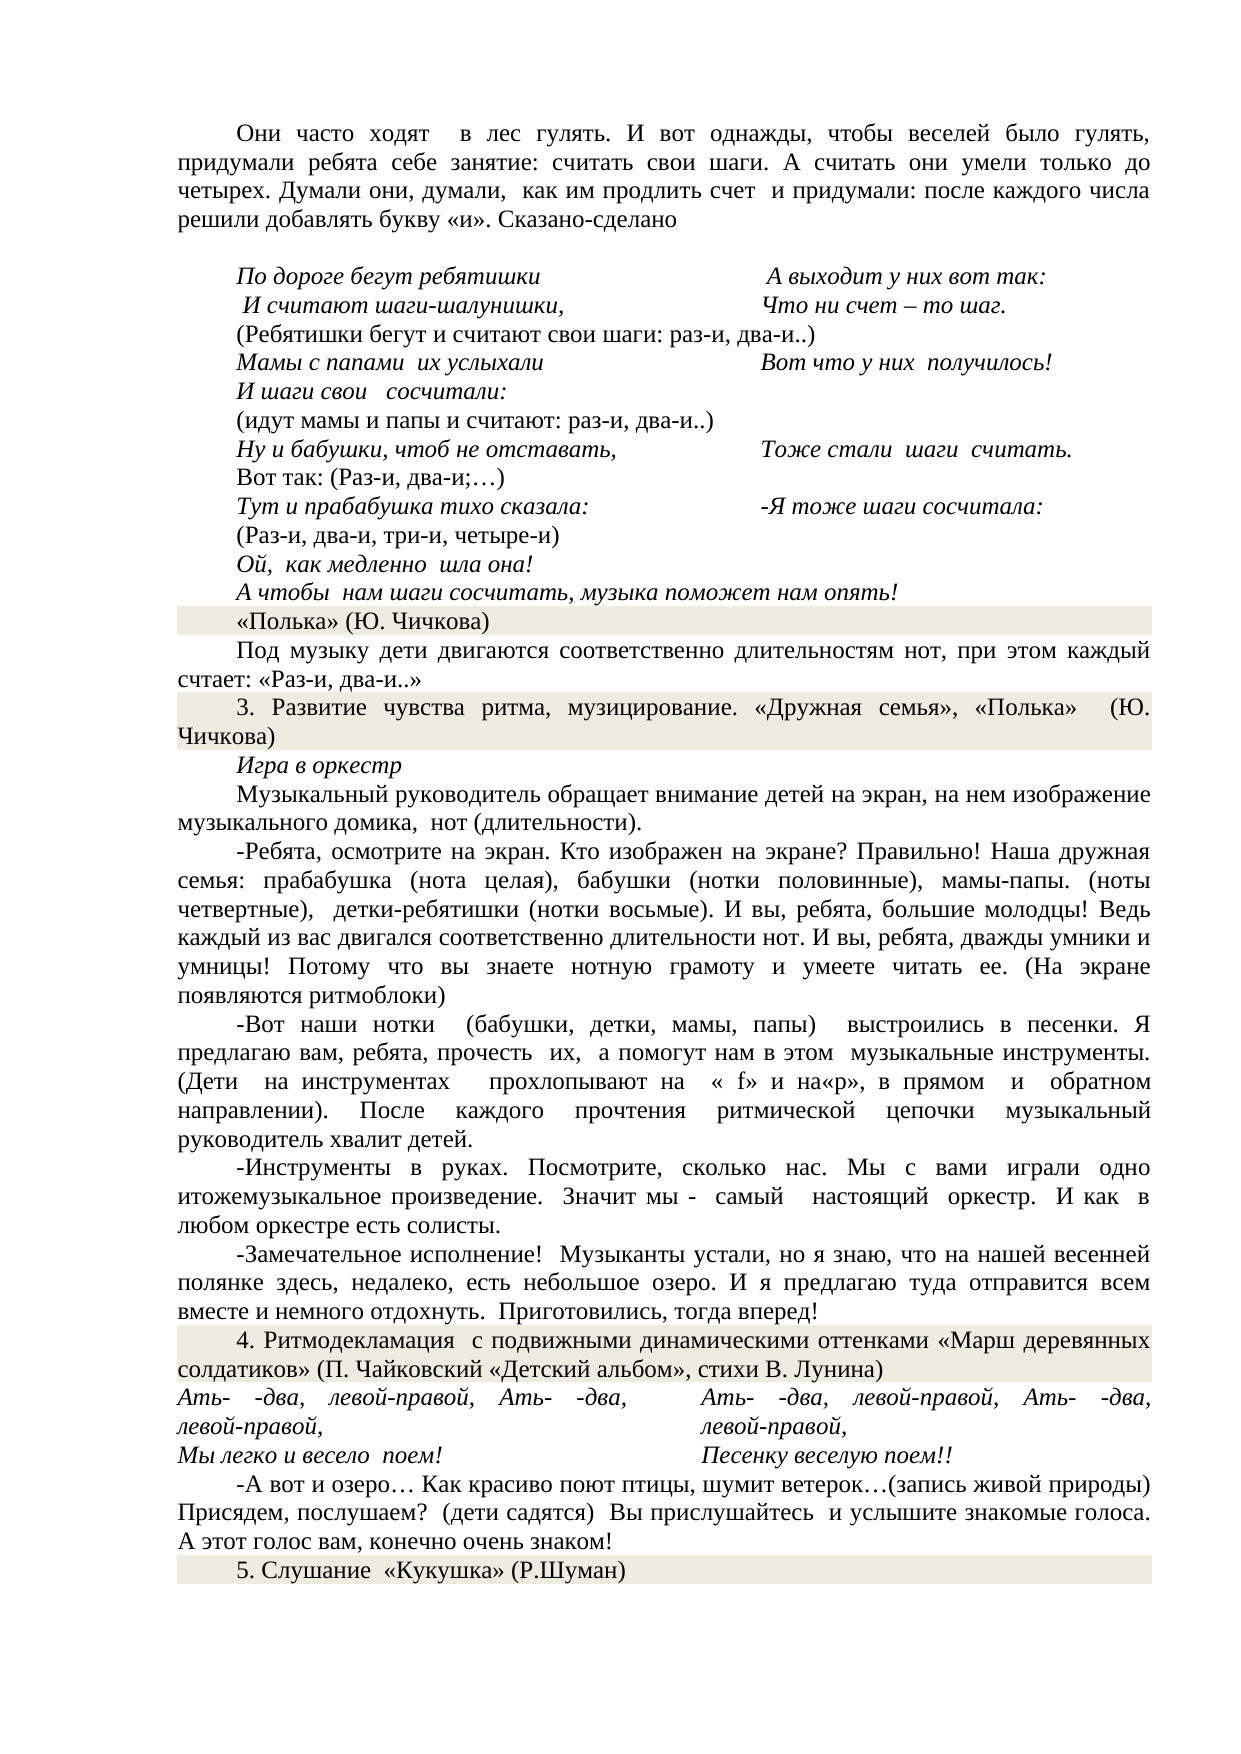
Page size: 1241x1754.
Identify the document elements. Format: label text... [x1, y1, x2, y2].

text -Инструменты в руках. Посмотрите, сколько нас. Мы с вами играли одно итожемузыкальное произведение. Значит мы - самый настоящий оркестр. И как в любом оркестре есть солисты. [177, 1152, 1152, 1239]
text Ать- -два, левой-правой, Ать- -два, левой-правой, [701, 1382, 1152, 1440]
text Ой, как медленно шла она! [177, 549, 1152, 577]
text И считают шаги-шалунишки, [177, 290, 627, 319]
text -Я тоже шаги сосчитала: [701, 491, 1152, 520]
text Тоже стали шаги считать. [701, 434, 1152, 462]
text Тут и прабабушка тихо сказала: [177, 491, 627, 520]
text Ну и бабушки, чтоб не отставать, [177, 434, 627, 462]
text Они часто ходят в лес гулять. И вот однажды, чтобы веселей было гулять, придумали ребята себе занятие: считать свои шаги. А считать они умели только до четырех. Думали они, думали, как им продлить счет и придумали: после каждого числа решили добавлять букву «и». Сказано-сделано [177, 118, 1152, 233]
text Игра в оркестр [177, 750, 1152, 779]
text Песенку веселую поем!! [701, 1440, 1152, 1469]
text -Ребята, осмотрите на экран. Кто изображен на экране? Правильно! Наша дружная семья: прабабушка (нота целая), бабушки (нотки половинные), мамы-папы. (ноты четвертные), детки-ребятишки (нотки восьмые). И вы, ребята, большие молодцы! Ведь каждый из вас двигался соответственно длительности нот. И вы, ребята, дважды умники и умницы! Потому что вы знаете нотную грамоту и умеете читать ее. (На экране появляются ритмоблоки) [177, 836, 1152, 1009]
text (Ребятишки бегут и считают свои шаги: раз-и, два-и..) [177, 319, 1152, 347]
text Под музыку дети двигаются соответственно длительностям нот, при этом каждый счтает: «Раз-и, два-и..» [177, 635, 1152, 692]
text И шаги свои сосчитали: [177, 376, 627, 405]
text Мы легко и весело поем! [177, 1440, 627, 1469]
text Вот что у них получилось! [701, 347, 1152, 376]
text (идут мамы и папы и считают: раз-и, два-и..) [177, 405, 1152, 434]
text 3. Развитие чувства ритма, музицирование. «Дружная семья», «Полька» (Ю. Чичкова) [177, 692, 1152, 750]
text (Раз-и, два-и, три-и, четыре-и) [177, 520, 1152, 549]
text 4. Ритмодекламация с подвижными динамическими оттенками «Марш деревянных солдатиков» (П. Чайковский «Детский альбом», стихи В. Лунина) [177, 1325, 1152, 1382]
text -Вот наши нотки (бабушки, детки, мамы, папы) выстроились в песенки. Я предлагаю вам, ребята, прочесть их, а помогут нам в этом музыкальные инструменты.(Дети на инструментах прохлопывают на « f» и на«p», в прямом и обратном направлении). После каждого прочтения ритмической цепочки музыкальный руководитель хвалит детей. [177, 1009, 1152, 1152]
text Что ни счет – то шаг. [701, 290, 1152, 319]
text Ать- -два, левой-правой, Ать- -два, левой-правой, [177, 1382, 627, 1440]
text Вот так: (Раз-и, два-и;…) [177, 462, 1152, 491]
text «Полька» (Ю. Чичкова) [177, 606, 1152, 635]
text 5. Слушание «Кукушка» (Р.Шуман) [177, 1555, 1152, 1584]
text Музыкальный руководитель обращает внимание детей на экран, на нем изображение музыкального домика, нот (длительности). [177, 779, 1152, 836]
text По дороге бегут ребятишки [177, 261, 627, 290]
text А выходит у них вот так: [701, 261, 1152, 290]
text Мамы с папами их услыхали [177, 347, 627, 376]
text -Замечательное исполнение! Музыканты устали, но я знаю, что на нашей весенней полянке здесь, недалеко, есть небольшое озеро. И я предлагаю туда отправится всем вместе и немного отдохнуть. Приготовились, тогда вперед! [177, 1239, 1152, 1325]
text А чтобы нам шаги сосчитать, музыка поможет нам опять! [177, 577, 1152, 606]
text -А вот и озеро… Как красиво поют птицы, шумит ветерок…(запись живой природы) Присядем, послушаем? (дети садятся) Вы прислушайтесь и услышите знакомые голоса. А этот голос вам, конечно очень знаком! [177, 1469, 1152, 1555]
